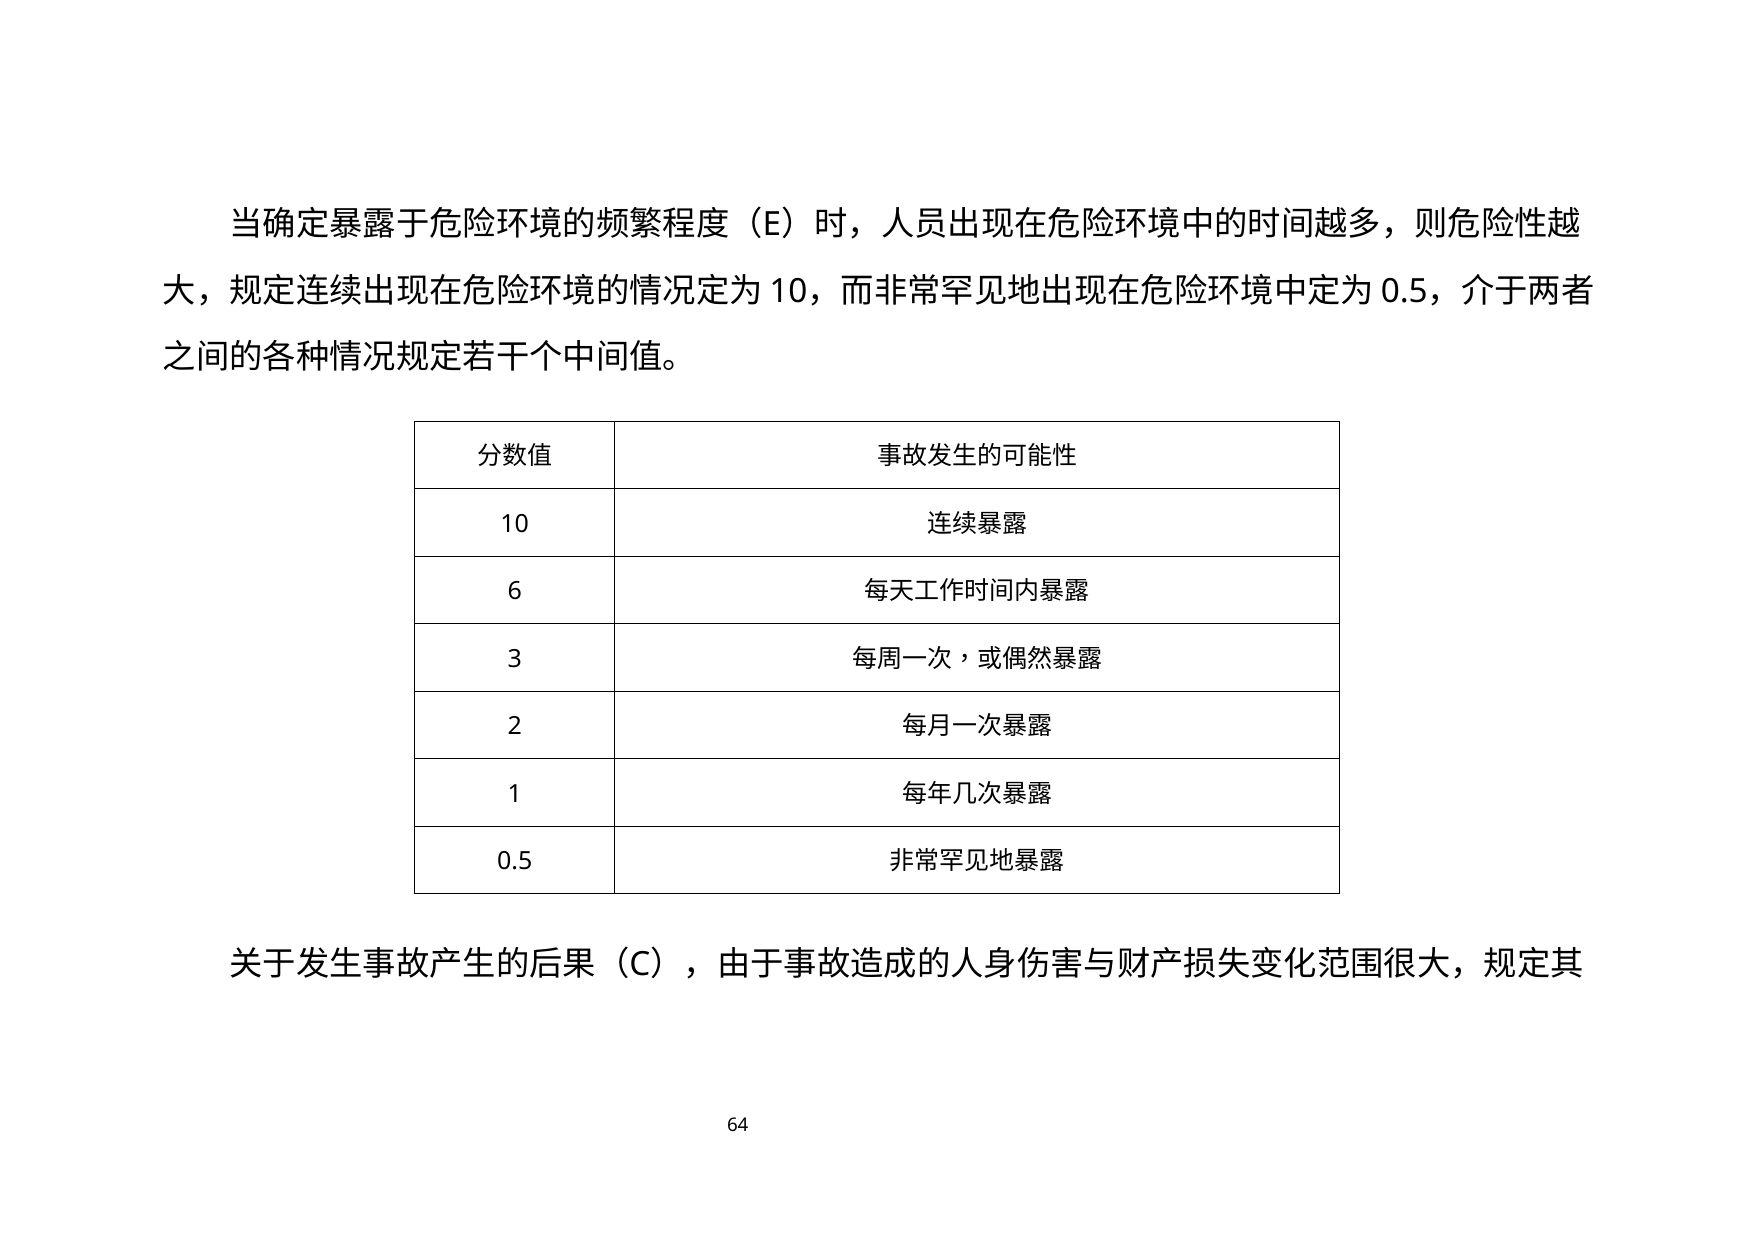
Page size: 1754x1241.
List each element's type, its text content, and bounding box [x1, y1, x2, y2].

table_cell 每天工作时间内暴露 [615, 557, 1339, 623]
table_cell 每年几次暴露 [615, 759, 1339, 826]
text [162, 927, 1604, 994]
text 当确定暴露于危险环境的频繁程度（E）时，人员出现在危险环境中的时间越多，则危险性越大，规定连续出现在危险环境的情况定为10，而非常罕见地出现在危险环境中定为0.5，介于两者之间的各种情况规定若干个中间值。 [162, 188, 1604, 387]
table_cell 2 [415, 692, 614, 758]
table_cell 6 [415, 557, 614, 623]
table_cell 10 [415, 489, 614, 556]
table_header 事故发生的可能性 [615, 422, 1339, 488]
table_cell 3 [415, 624, 614, 691]
table_cell 1 [415, 759, 614, 826]
table_cell 非常罕见地暴露 [615, 827, 1339, 893]
table_cell 0.5 [415, 827, 614, 893]
table_header 分数值 [415, 422, 614, 488]
table_cell 每周一次，或偶然暴露 [615, 624, 1339, 691]
table_cell 连续暴露 [615, 489, 1339, 556]
table_cell 每月一次暴露 [615, 692, 1339, 758]
